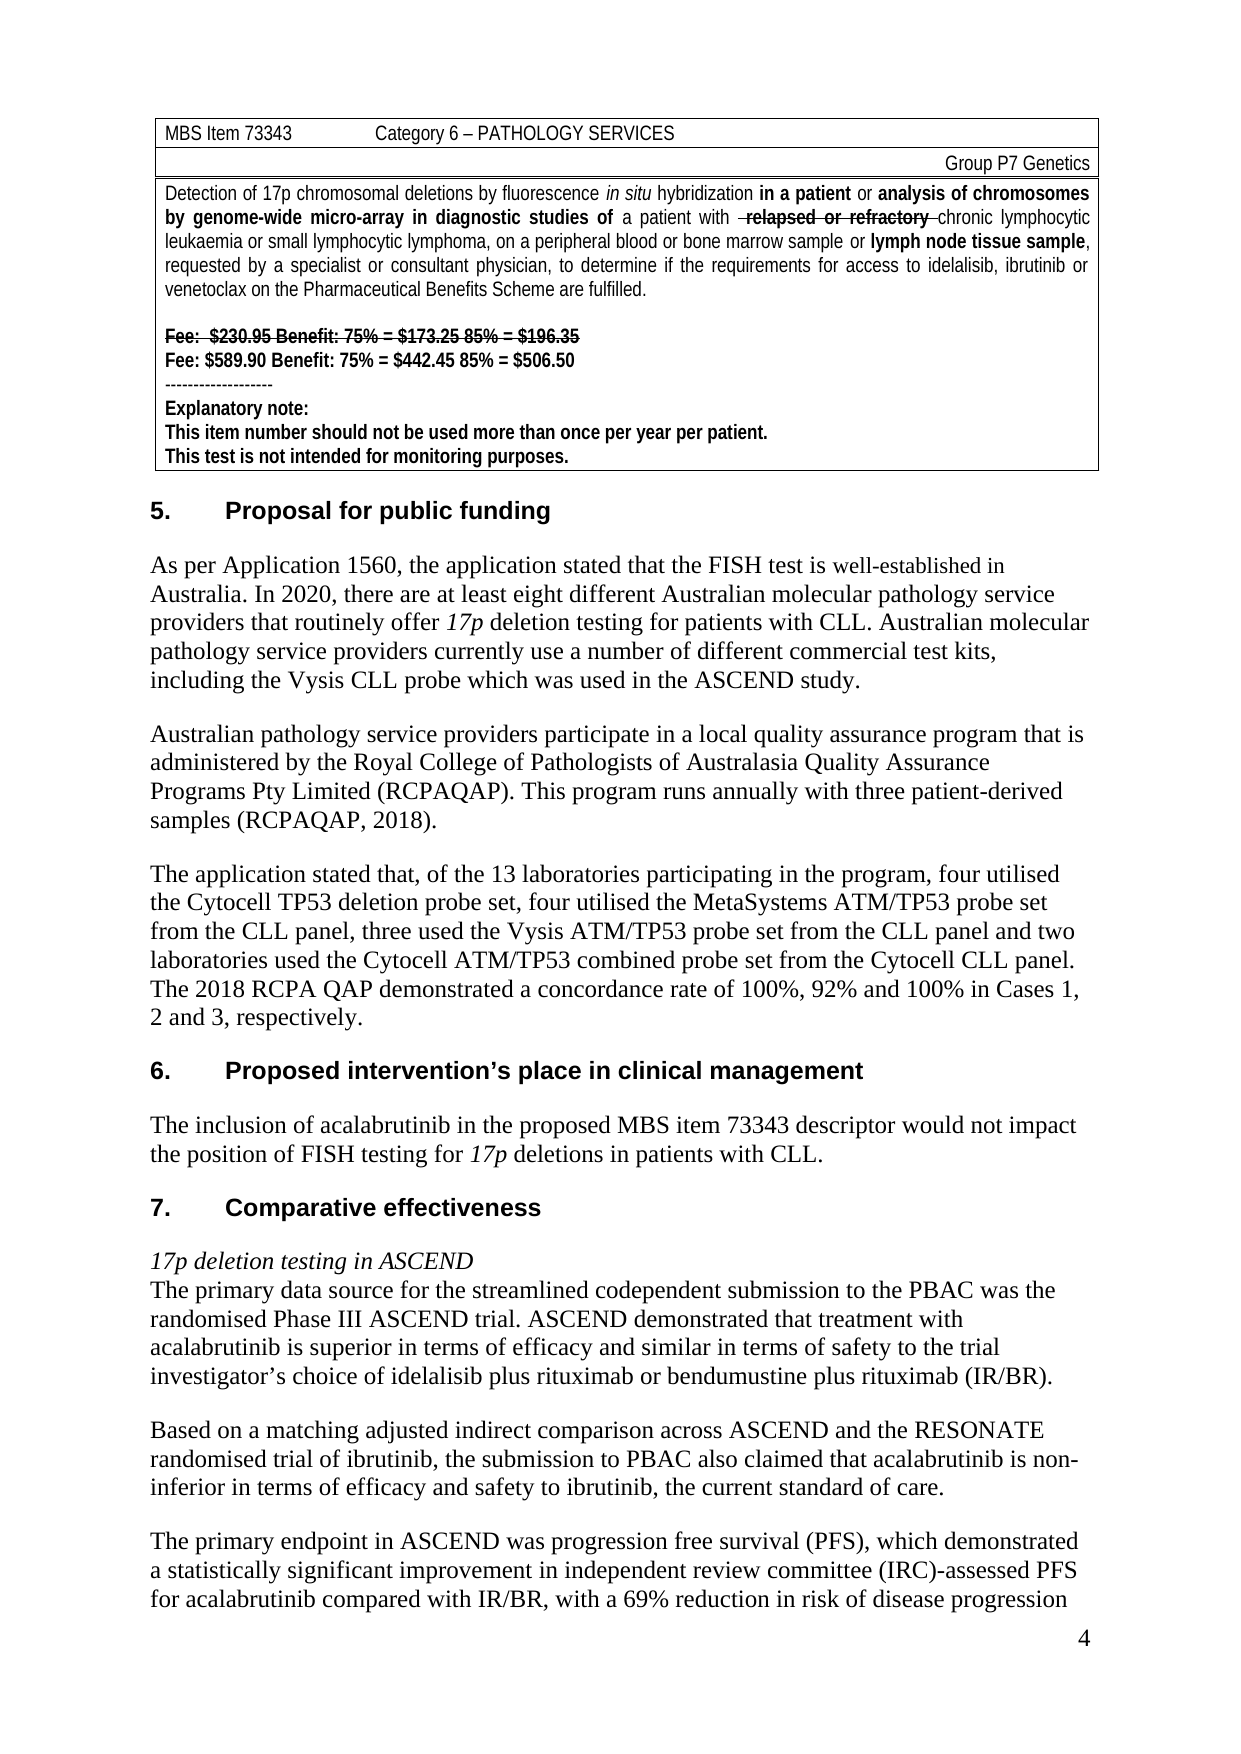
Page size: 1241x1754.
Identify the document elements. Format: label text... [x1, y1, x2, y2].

text Fee: $230.95 Benefit: 75% = $173.25 85% = $196.35 [156, 321, 1098, 345]
subtitle Comparative effectiveness [150, 1192, 1090, 1221]
text The application stated that, of the 13 laboratories participating in the program, four utilised the Cytocell TP53 deletion probe set, four utilised the MetaSystems ATM/TP53 probe set from the CLL panel, three used the Vysis ATM/TP53 probe set from the CLL panel and two laboratories used the Cytocell ATM/TP53 combined probe set from the Cytocell CLL panel. The 2018 RCPA QAP demonstrated a concordance rate of 100%, 92% and 100% in Cases 1, 2 and 3, respectively. [150, 859, 1090, 1031]
text Detection of 17p chromosomal deletions by fluorescence in situ hybridization in a patient or analysis of chromosomes by genome-wide micro-array in diagnostic studies of a patient with relapsed or refractory chronic lymphocytic leukaemia or small lymphocytic lymphoma, on a peripheral blood or bone marrow sample or lymph node tissue sample, requested by a specialist or consultant physician, to determine if the requirements for access to idelalisib, ibrutinib or venetoclax on the Pharmaceutical Benefits Scheme are fulfilled. [156, 179, 1098, 300]
subtitle 17p deletion testing in ASCEND [150, 1246, 1090, 1275]
text Fee: $589.90 Benefit: 75% = $442.45 85% = $506.50 [156, 345, 1098, 369]
text MBS Item 73343 Category 6 – PATHOLOGY SERVICES [156, 119, 1098, 147]
text ------------------- [156, 369, 1098, 393]
text This test is not intended for monitoring purposes. [156, 441, 1098, 470]
text Explanatory note: [156, 393, 1098, 417]
text The primary data source for the streamlined codependent submission to the PBAC was the randomised Phase III ASCEND trial. ASCEND demonstrated that treatment with acalabrutinib is superior in terms of efficacy and similar in terms of safety to the trial investigator’s choice of idelalisib plus rituximab or bendumustine plus rituximab (IR/BR). [150, 1275, 1090, 1390]
subtitle Proposed intervention’s place in clinical management [150, 1056, 1090, 1085]
text This item number should not be used more than once per year per patient. [156, 417, 1098, 441]
text Group P7 Genetics [156, 148, 1098, 176]
text Australian pathology service providers participate in a local quality assurance program that is administered by the Royal College of Pathologists of Australasia Quality Assurance Programs Pty Limited (RCPAQAP). This program runs annually with three patient-derived samples (RCPAQAP, 2018). [150, 719, 1090, 834]
text As per Application 1560, the application stated that the FISH test is well-established in Australia. In 2020, there are at least eight different Australian molecular pathology service providers that routinely offer 17p deletion testing for patients with CLL. Australian molecular pathology service providers currently use a number of different commercial test kits, including the Vysis CLL probe which was used in the ASCEND study. [150, 550, 1090, 694]
text The inclusion of acalabrutinib in the proposed MBS item 73343 descriptor would not impact the position of FISH testing for 17p deletions in patients with CLL. [150, 1110, 1090, 1167]
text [150, 1526, 1090, 1612]
text Based on a matching adjusted indirect comparison across ASCEND and the RESONATE randomised trial of ibrutinib, the submission to PBAC also claimed that acalabrutinib is non-inferior in terms of efficacy and safety to ibrutinib, the current standard of care. [150, 1415, 1090, 1501]
subtitle Proposal for public funding [150, 496, 1090, 525]
